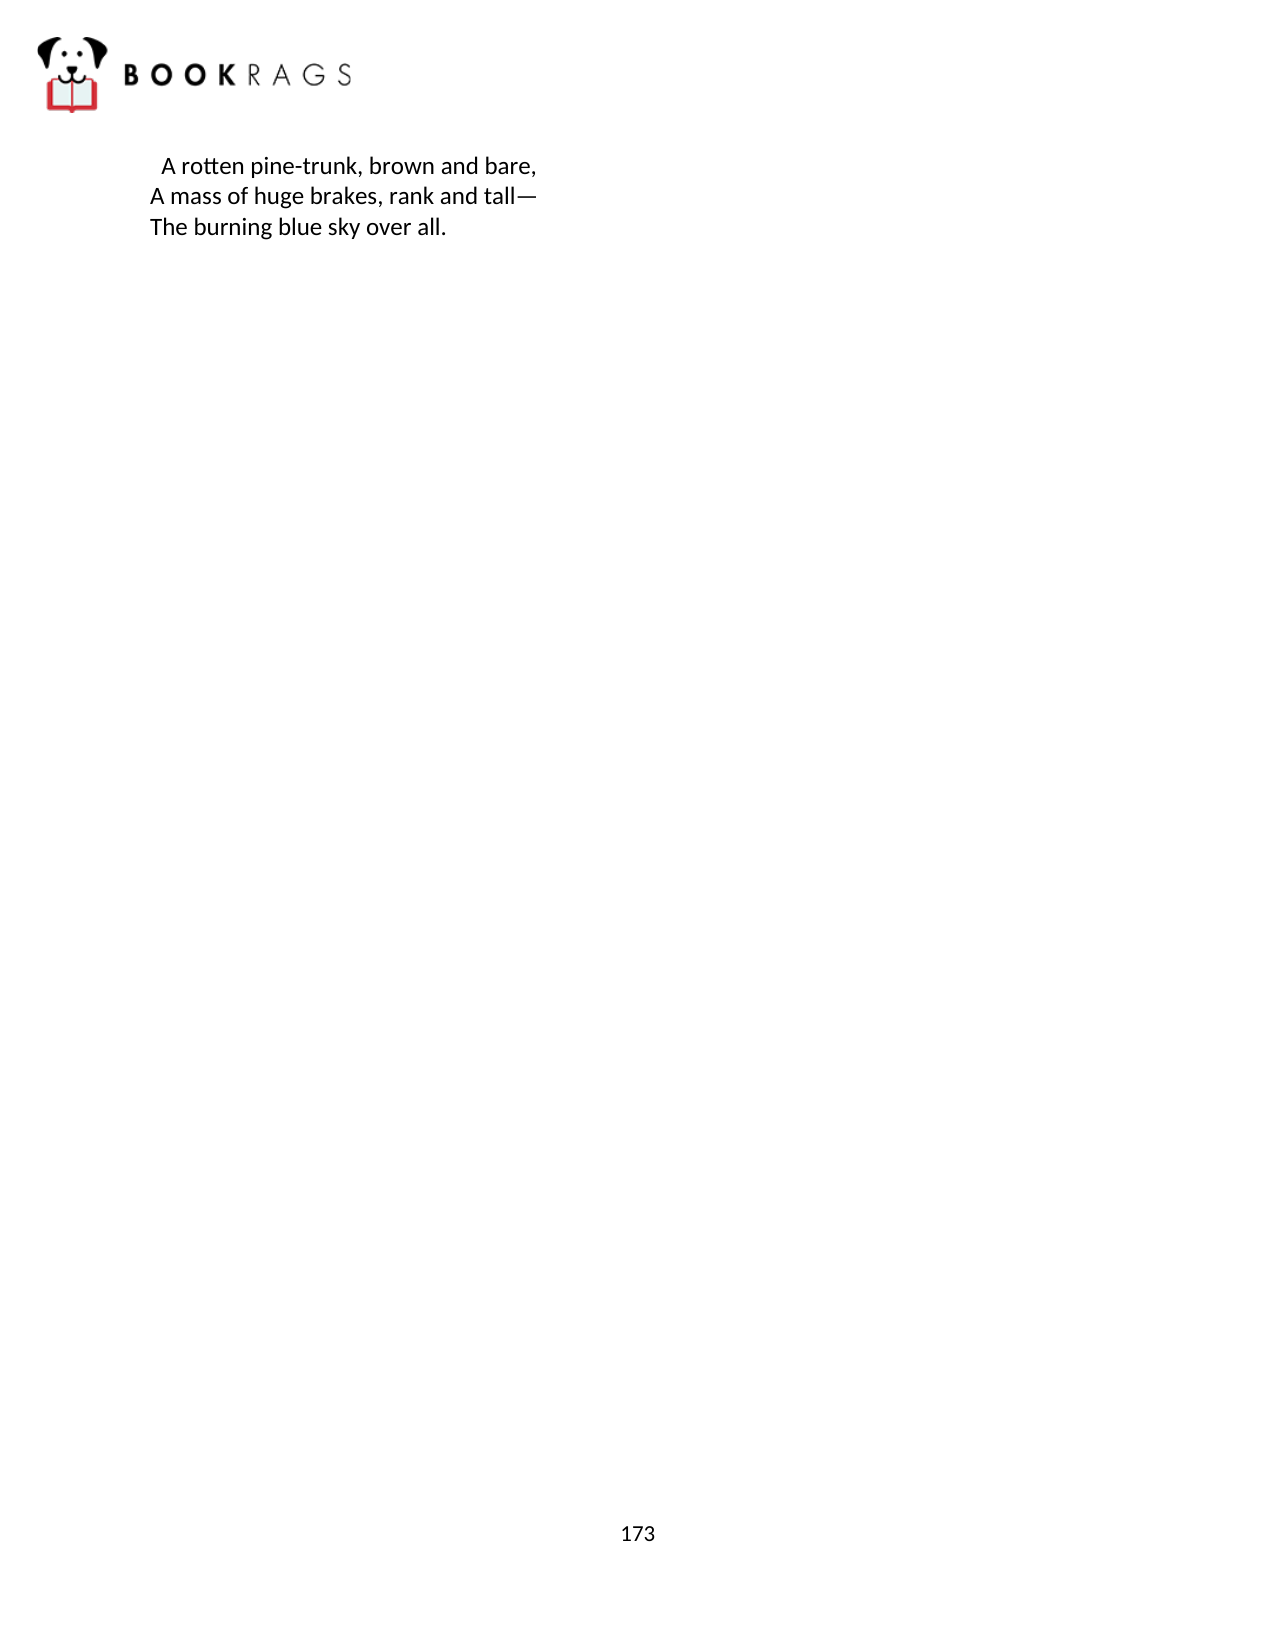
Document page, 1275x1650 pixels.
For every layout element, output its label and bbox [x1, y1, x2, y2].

text [150, 150, 1125, 242]
picture [37, 37, 351, 113]
